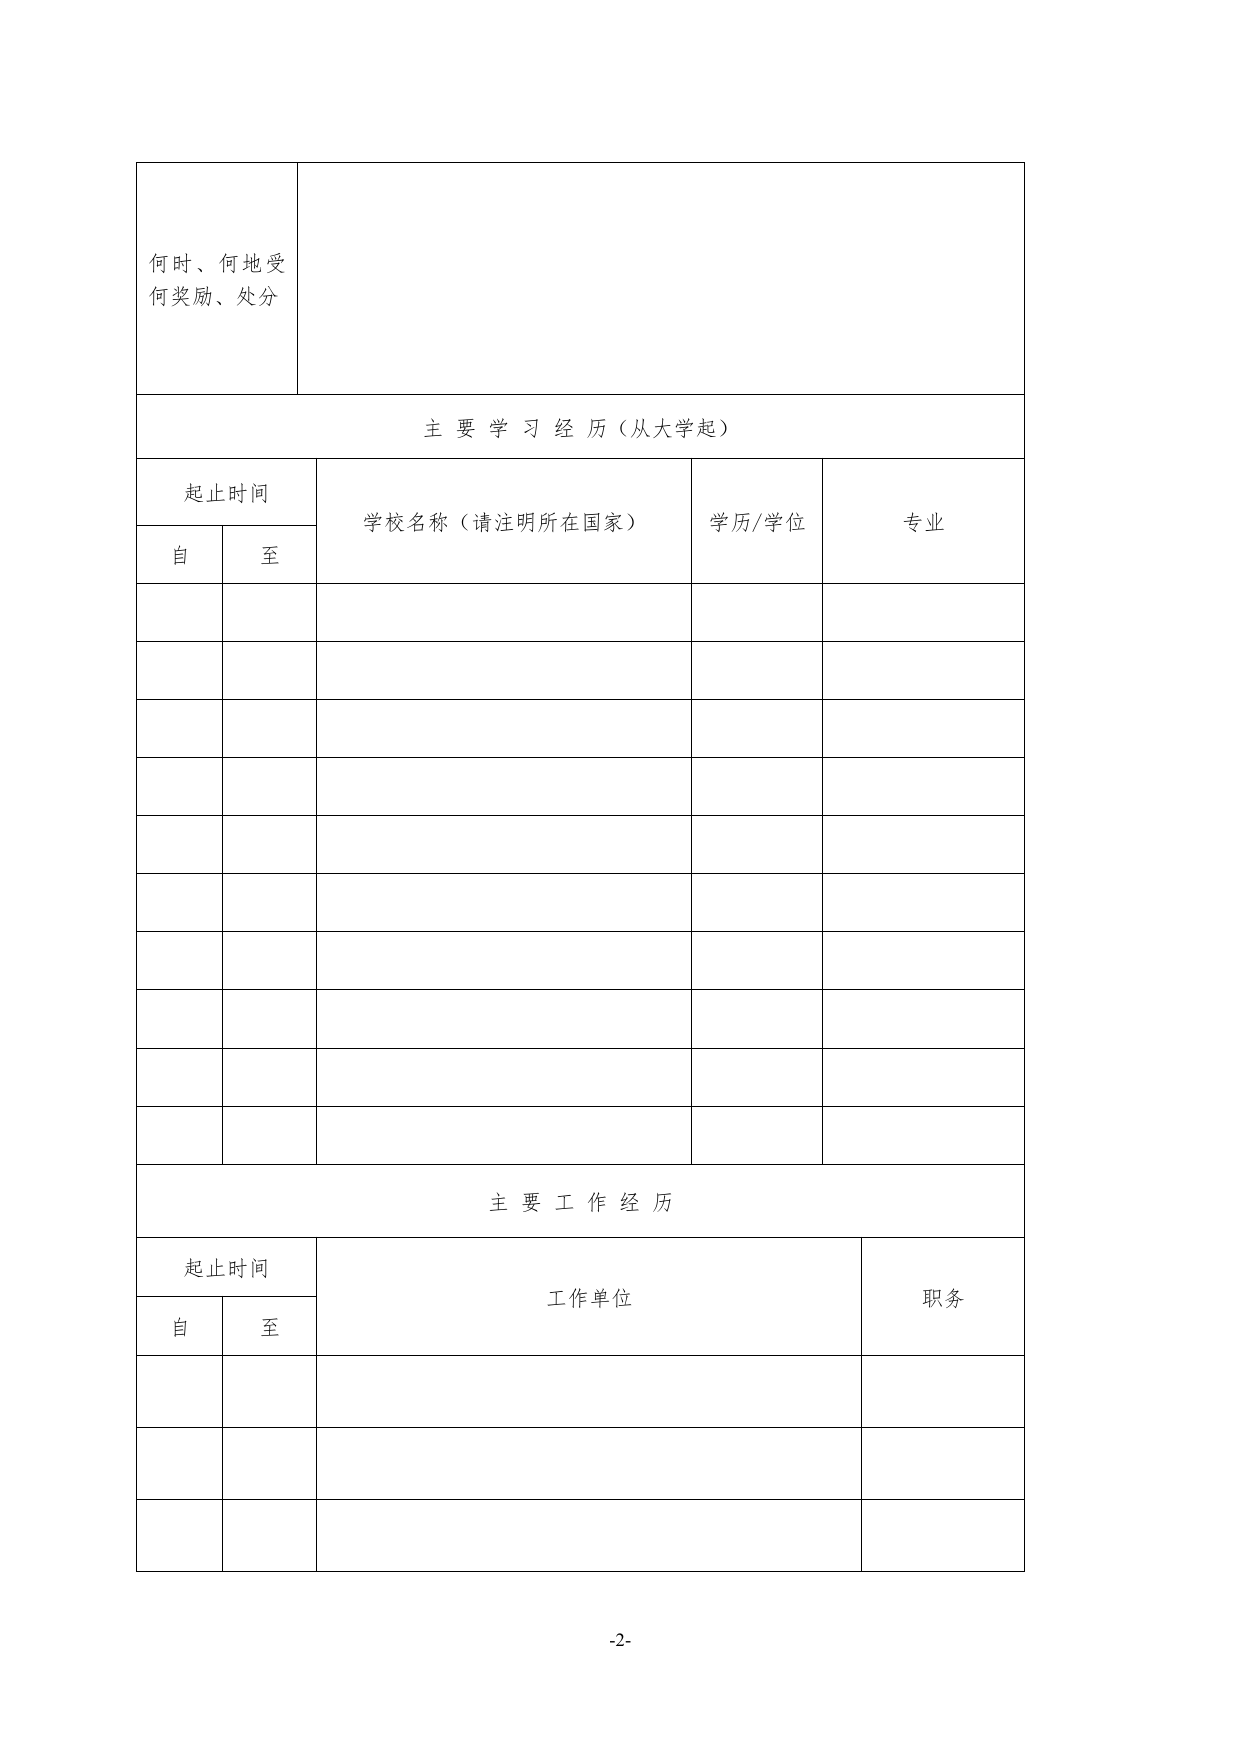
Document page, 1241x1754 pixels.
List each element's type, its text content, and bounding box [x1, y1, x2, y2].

table_cell [137, 1428, 222, 1499]
table_cell [317, 874, 691, 931]
table_cell [823, 932, 1024, 989]
table_cell [137, 874, 222, 931]
table_cell 主 要 工 作 经 历 [137, 1165, 1024, 1237]
table_cell [862, 1428, 1024, 1499]
table_cell [317, 584, 691, 641]
table_cell [137, 816, 222, 873]
table_cell [823, 642, 1024, 699]
table_cell [137, 584, 222, 641]
table_cell [823, 990, 1024, 1047]
table_cell 起止时间 [137, 1238, 316, 1296]
table_cell [223, 1049, 316, 1106]
table_cell [823, 816, 1024, 873]
table_cell [862, 1500, 1024, 1571]
table_cell [137, 1356, 222, 1427]
table_cell [137, 700, 222, 757]
table_cell [317, 1500, 861, 1571]
table_cell [692, 700, 822, 757]
table_cell [223, 874, 316, 931]
table_cell 学校名称（请注明所在国家） [317, 459, 691, 582]
table_cell [692, 642, 822, 699]
table_cell 学历/学位 [692, 459, 822, 582]
table_cell [823, 1107, 1024, 1164]
table_cell [223, 1107, 316, 1164]
table_cell [823, 584, 1024, 641]
table_cell 至 [223, 1297, 316, 1355]
table_cell [317, 932, 691, 989]
table_cell [317, 1356, 861, 1427]
table_cell [692, 932, 822, 989]
table_cell [823, 758, 1024, 815]
table_cell 工作单位 [317, 1238, 861, 1355]
table_cell [223, 758, 316, 815]
table_cell [137, 1049, 222, 1106]
table_cell [823, 874, 1024, 931]
table_cell [223, 642, 316, 699]
table_cell [223, 1428, 316, 1499]
table_cell [223, 816, 316, 873]
table_cell [298, 163, 1024, 394]
table_cell [223, 932, 316, 989]
table_cell [137, 990, 222, 1047]
table_cell [862, 1356, 1024, 1427]
table_cell [317, 700, 691, 757]
table_cell 至 [223, 526, 316, 582]
table_cell [223, 1500, 316, 1571]
table_cell [317, 642, 691, 699]
table_cell [317, 1428, 861, 1499]
table_cell [223, 584, 316, 641]
table_cell [692, 584, 822, 641]
table_cell [223, 1356, 316, 1427]
table_cell [317, 816, 691, 873]
table_cell [317, 1049, 691, 1106]
table_cell [223, 990, 316, 1047]
table_cell [317, 990, 691, 1047]
table_cell [137, 758, 222, 815]
table_cell [692, 816, 822, 873]
table_cell [137, 1107, 222, 1164]
table_cell [317, 1107, 691, 1164]
table_cell 职务 [862, 1238, 1024, 1355]
table_cell [317, 758, 691, 815]
table_cell [692, 874, 822, 931]
table_cell 自 [137, 526, 222, 582]
table_cell [692, 1049, 822, 1106]
table_cell [692, 1107, 822, 1164]
table_cell [137, 1500, 222, 1571]
table_cell [692, 758, 822, 815]
table_cell [692, 990, 822, 1047]
table_cell 自 [137, 1297, 222, 1355]
table_cell [137, 932, 222, 989]
table_cell [823, 1049, 1024, 1106]
table_cell [823, 700, 1024, 757]
table_cell 主 要 学 习 经 历（从大学起） [137, 395, 1024, 458]
table_cell 起止时间 [137, 459, 316, 525]
table_cell [223, 700, 316, 757]
table_cell 何时、何地受何奖励、处分 [137, 163, 297, 394]
table_cell [137, 642, 222, 699]
table_cell 专业 [823, 459, 1024, 582]
